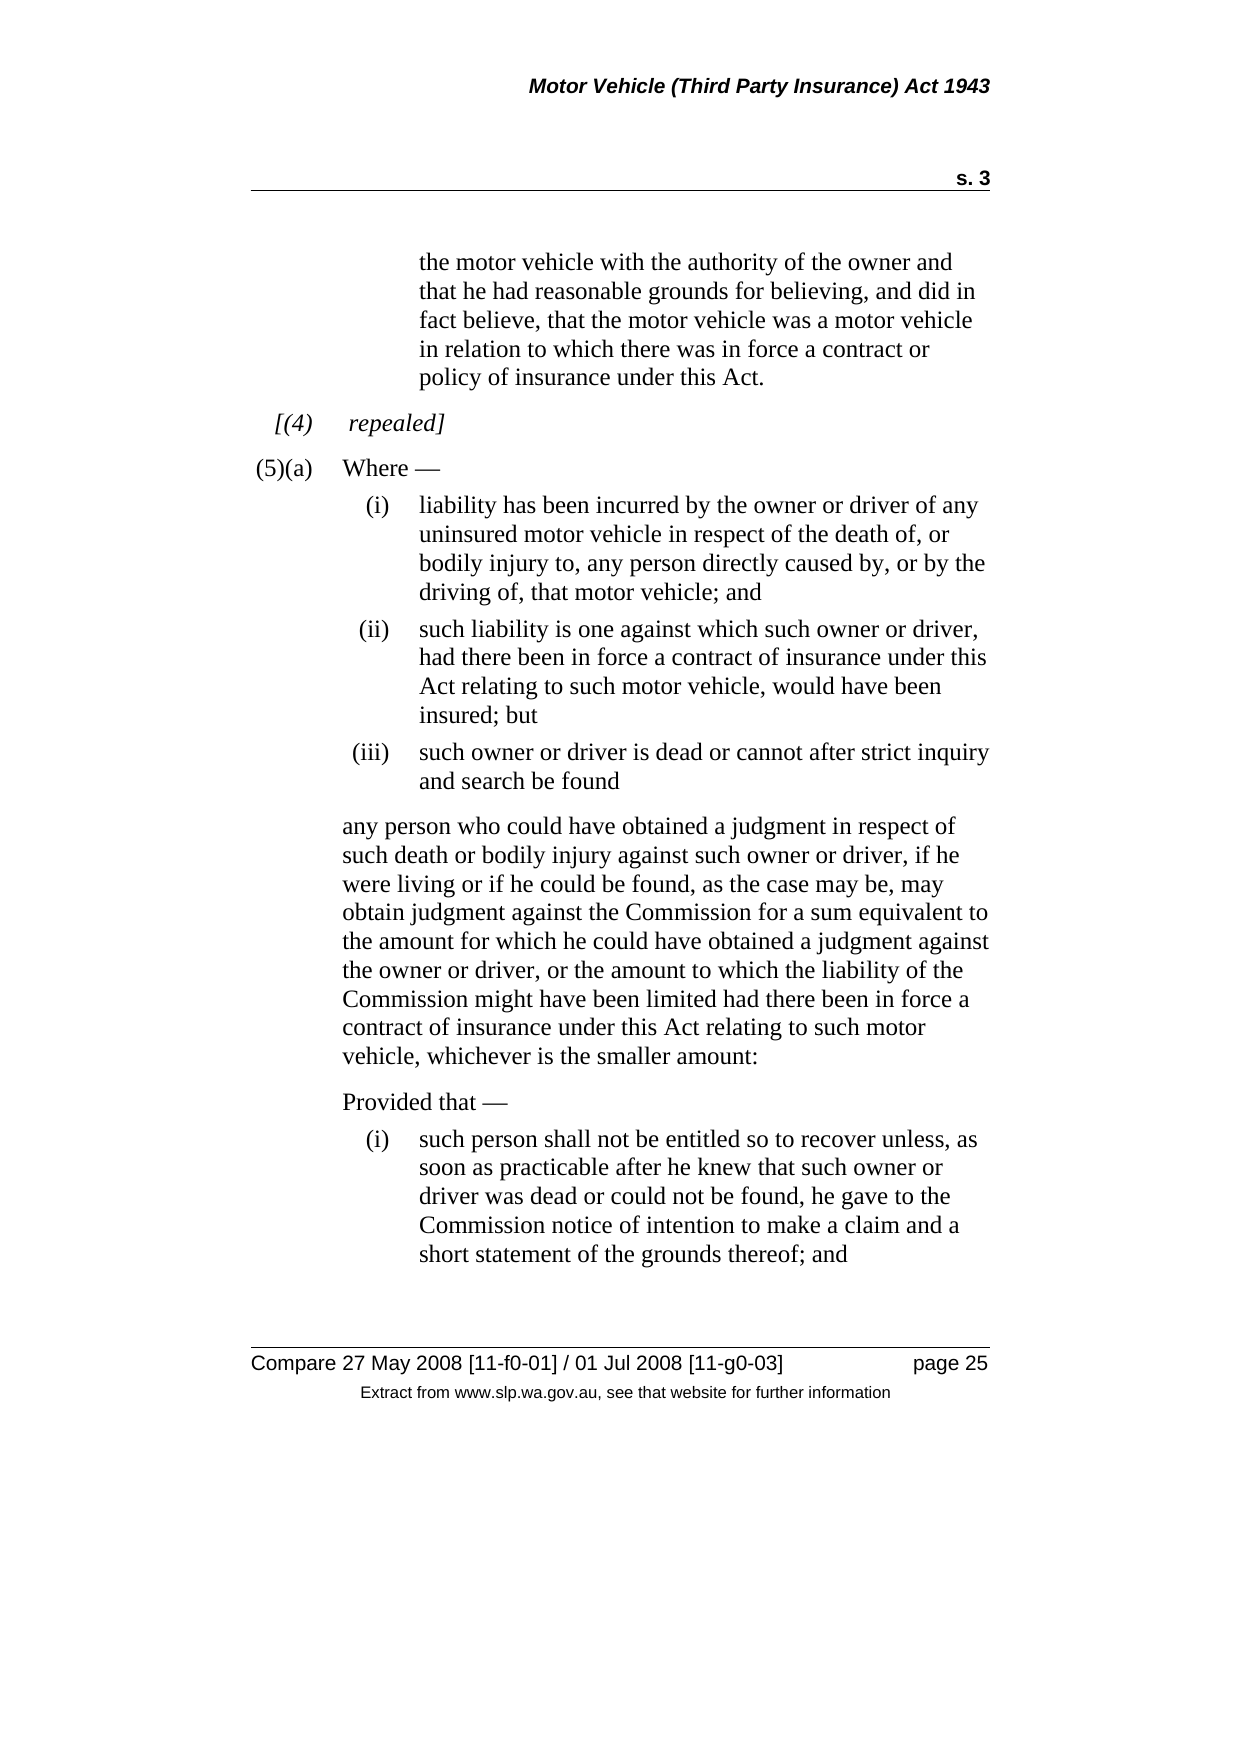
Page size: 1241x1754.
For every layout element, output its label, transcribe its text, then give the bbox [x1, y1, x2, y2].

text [251, 247, 990, 391]
text Provided that — [251, 1087, 990, 1115]
text (iii) such owner or driver is dead or cannot after strict inquiry and search be found [251, 737, 990, 794]
text any person who could have obtained a judgment in respect of such death or bodily injury against such owner or driver, if he were living or if he could be found, as the case may be, may obtain judgment against the Commission for a sum equivalent to the amount for which he could have obtained a judgment against the owner or driver, or the amount to which the liability of the Commission might have been limited had there been in force a contract of insurance under this Act relating to such motor vehicle, whichever is the smaller amount: [251, 811, 990, 1070]
text (i) liability has been incurred by the owner or driver of any uninsured motor vehicle in respect of the death of, or bodily injury to, any person directly caused by, or by the driving of, that motor vehicle; and [251, 490, 990, 605]
text (ii) such liability is one against which such owner or driver, had there been in force a contract of insurance under this Act relating to such motor vehicle, would have been insured; but [251, 614, 990, 729]
text [(4) repealed] [251, 408, 990, 437]
text (i) such person shall not be entitled so to recover unless, as soon as practicable after he knew that such owner or driver was dead or could not be found, he gave to the Commission notice of intention to make a claim and a short statement of the grounds thereof; and [251, 1124, 990, 1267]
text (5)(a) Where — [251, 453, 990, 482]
